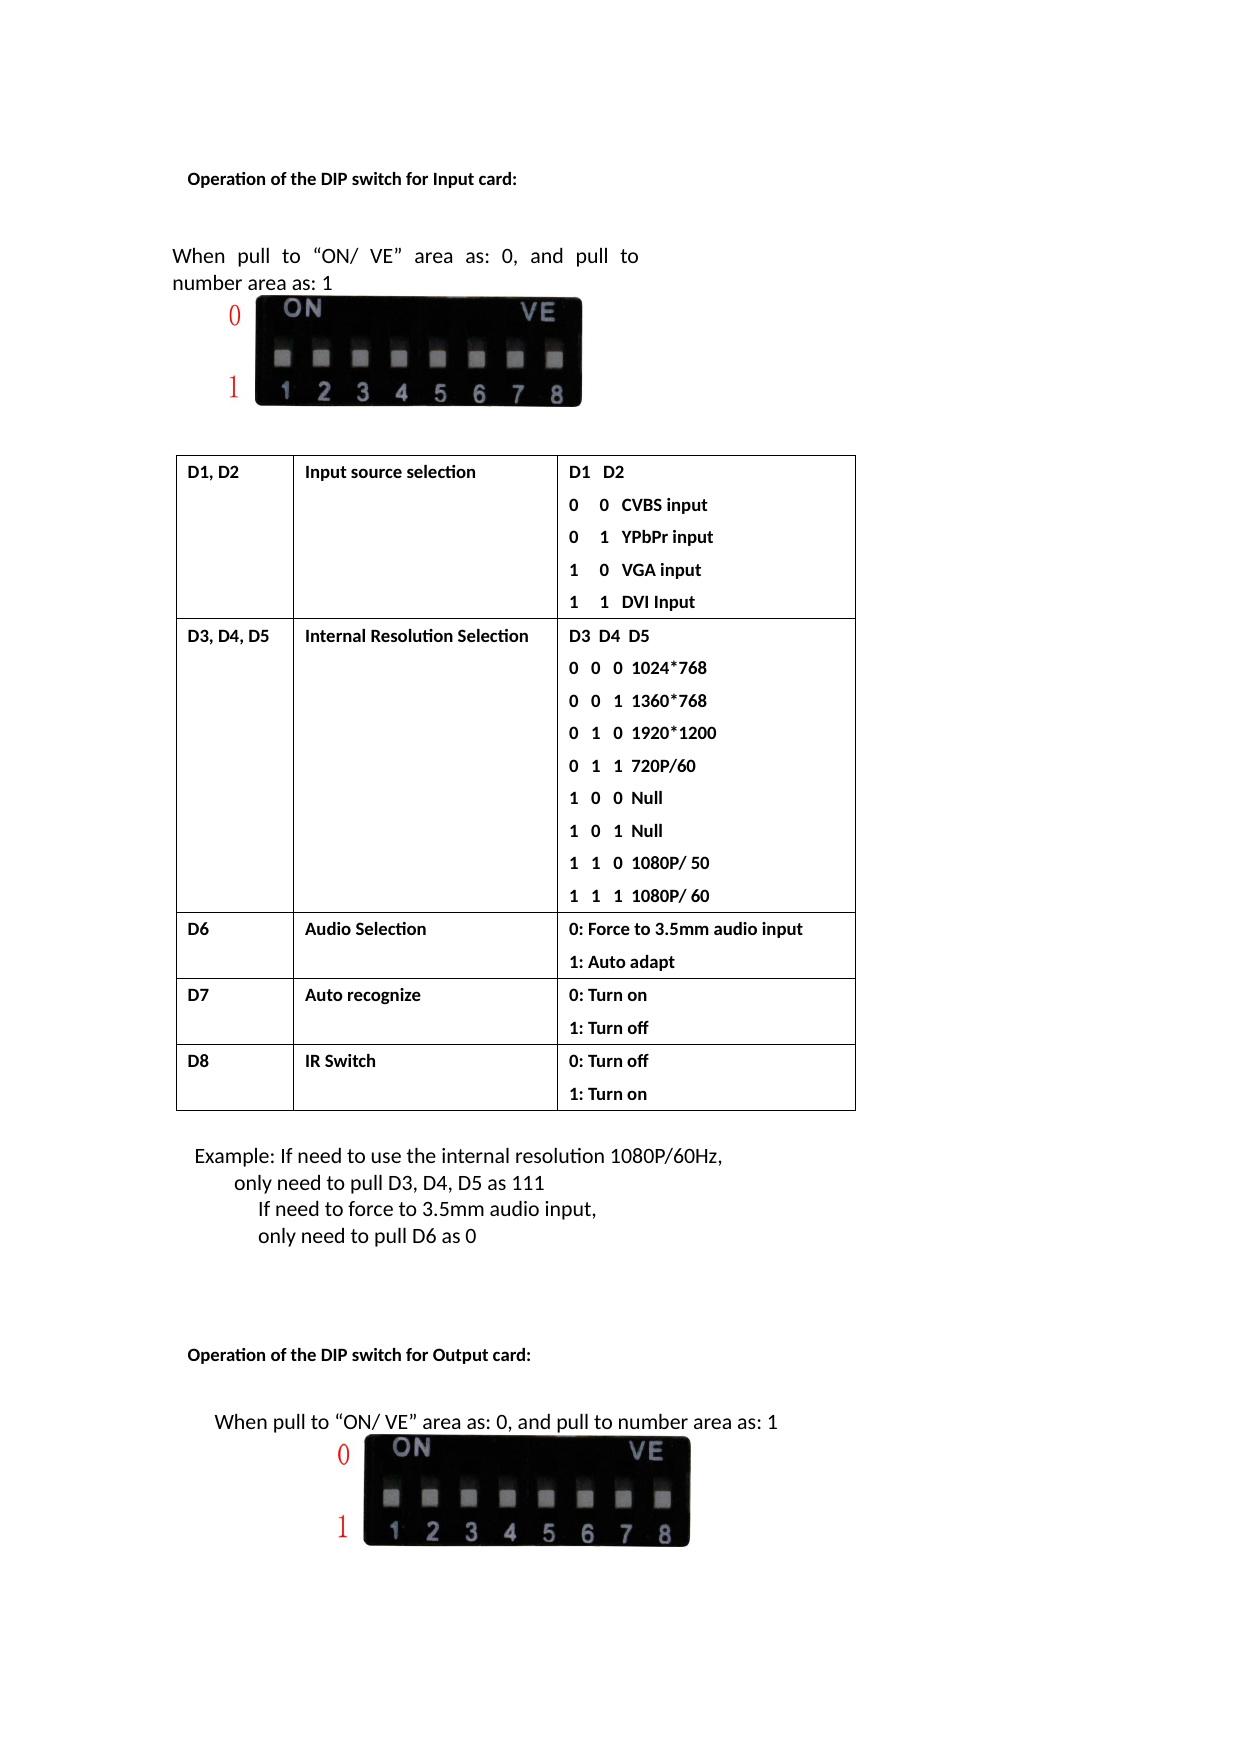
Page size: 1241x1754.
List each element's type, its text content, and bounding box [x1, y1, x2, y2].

table_cell Internal Resolution Selection [294, 619, 557, 912]
picture [229, 295, 583, 407]
table_header D1 D2 0 0 CVBS input 0 1 YPbPr input 1 0 VGA input 1 1 DVI Input [558, 456, 855, 618]
table_header D1, D2 [177, 456, 293, 618]
text Operation of the DIP switch for Output card: [187, 1338, 1053, 1371]
table_cell 0: Turn off 1: Turn on [558, 1045, 855, 1110]
table_cell D3 D4 D5 0 0 0 1024*768 0 0 1 1360*768 0 1 0 1920*1200 0 1 1 720P/60 1 0 0 Null 1 0 1 Null 1 1 0 1080P/ 50 1 1 1 1080P/ 60 [558, 619, 855, 912]
picture [338, 1434, 691, 1547]
table_cell Auto recognize [294, 979, 557, 1044]
table_header Input source selection [294, 456, 557, 618]
table_cell D3, D4, D5 [177, 619, 293, 912]
table_cell 0: Force to 3.5mm audio input 1: Auto adapt [558, 913, 855, 978]
table_cell 0: Turn on 1: Turn off [558, 979, 855, 1044]
text Operation of the DIP switch for Input card: [187, 162, 1053, 194]
table_cell D7 [177, 979, 293, 1044]
table_cell D8 [177, 1045, 293, 1110]
table_cell IR Switch [294, 1045, 557, 1110]
table_cell Audio Selection [294, 913, 557, 978]
table_cell D6 [177, 913, 293, 978]
